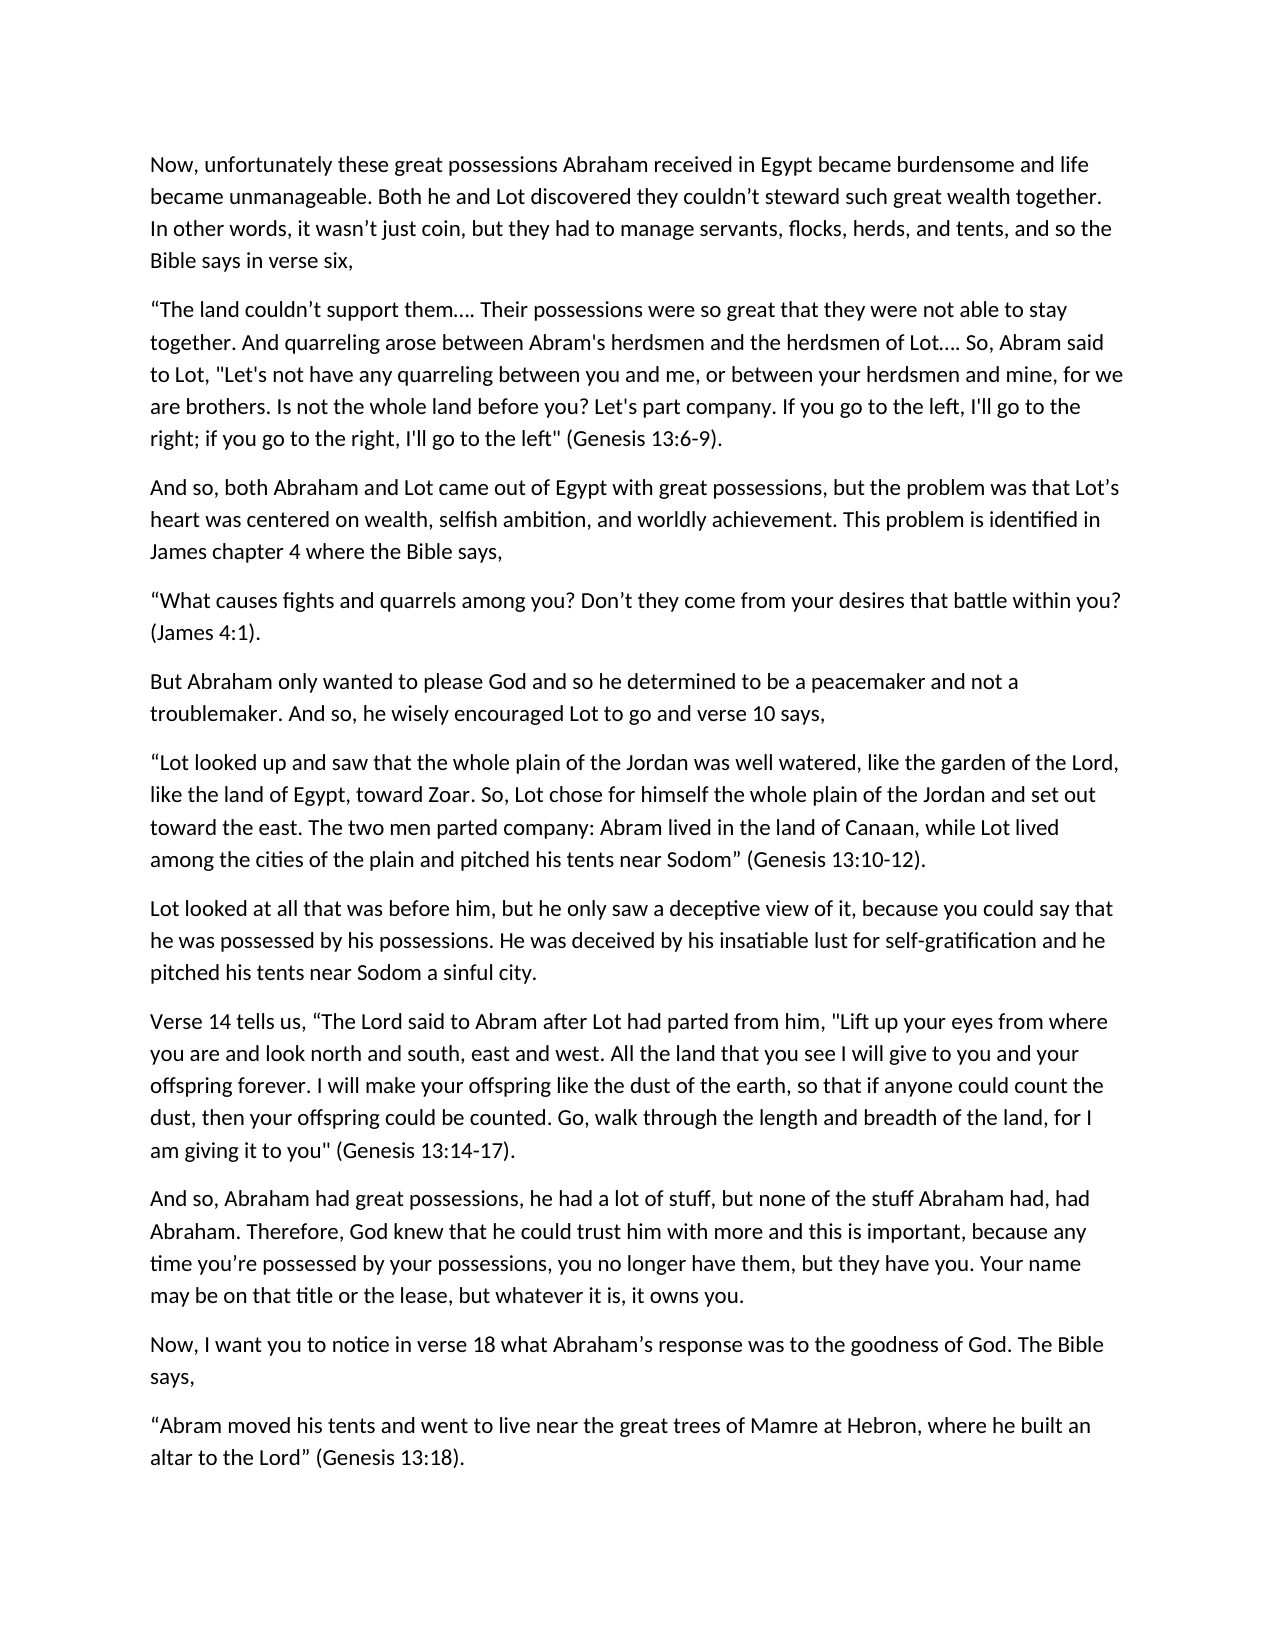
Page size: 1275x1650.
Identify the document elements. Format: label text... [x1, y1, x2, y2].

text Verse 14 tells us, “The Lord said to Abram after Lot had parted from him, "Lift up your eyes from where you are and look north and south, east and west. All the land that you see I will give to you and your offspring forever. I will make your offspring like the dust of the earth, so that if anyone could count the dust, then your offspring could be counted. Go, walk through the length and breadth of the land, for I am giving it to you" (Genesis 13:14-17). [150, 1007, 1125, 1164]
text Now, unfortunately these great possessions Abraham received in Egypt became burdensome and life became unmanageable. Both he and Lot discovered they couldn’t steward such great wealth together. In other words, it wasn’t just coin, but they had to manage servants, flocks, herds, and tents, and so the Bible says in verse six, [150, 150, 1125, 274]
text “Lot looked up and saw that the whole plain of the Jordan was well watered, like the garden of the Lord, like the land of Egypt, toward Zoar. So, Lot chose for himself the whole plain of the Jordan and set out toward the east. The two men parted company: Abram lived in the land of Canaan, while Lot lived among the cities of the plain and pitched his tents near Sodom” (Genesis 13:10-12). [150, 748, 1125, 873]
text Lot looked at all that was before him, but he only saw a deceptive view of it, because you could say that he was possessed by his possessions. He was deceived by his insatiable lust for self-gratification and he pitched his tents near Sodom a sinful city. [150, 894, 1125, 986]
text “The land couldn’t support them…. Their possessions were so great that they were not able to stay together. And quarreling arose between Abram's herdsmen and the herdsmen of Lot…. So, Abram said to Lot, "Let's not have any quarreling between you and me, or between your herdsmen and mine, for we are brothers. Is not the whole land before you? Let's part company. If you go to the left, I'll go to the right; if you go to the right, I'll go to the left" (Genesis 13:6-9). [150, 295, 1125, 452]
text “Abram moved his tents and went to live near the great trees of Mamre at Hebron, where he built an altar to the Lord” (Genesis 13:18). [150, 1411, 1125, 1471]
text And so, Abraham had great possessions, he had a lot of stuff, but none of the stuff Abraham had, had Abraham. Therefore, God knew that he could trust him with more and this is important, because any time you’re possessed by your possessions, you no longer have them, but they have you. Your name may be on that title or the lease, but whatever it is, it owns you. [150, 1184, 1125, 1309]
text “What causes fights and quarrels among you? Don’t they come from your desires that battle within you? (James 4:1). [150, 586, 1125, 646]
text And so, both Abraham and Lot came out of Egypt with great possessions, but the problem was that Lot’s heart was centered on wealth, selfish ambition, and worldly achievement. This problem is identified in James chapter 4 where the Bible says, [150, 473, 1125, 565]
text But Abraham only wanted to please God and so he determined to be a peacemaker and not a troublemaker. And so, he wisely encouraged Lot to go and verse 10 says, [150, 667, 1125, 727]
text Now, I want you to notice in verse 18 what Abraham’s response was to the goodness of God. The Bible says, [150, 1330, 1125, 1390]
